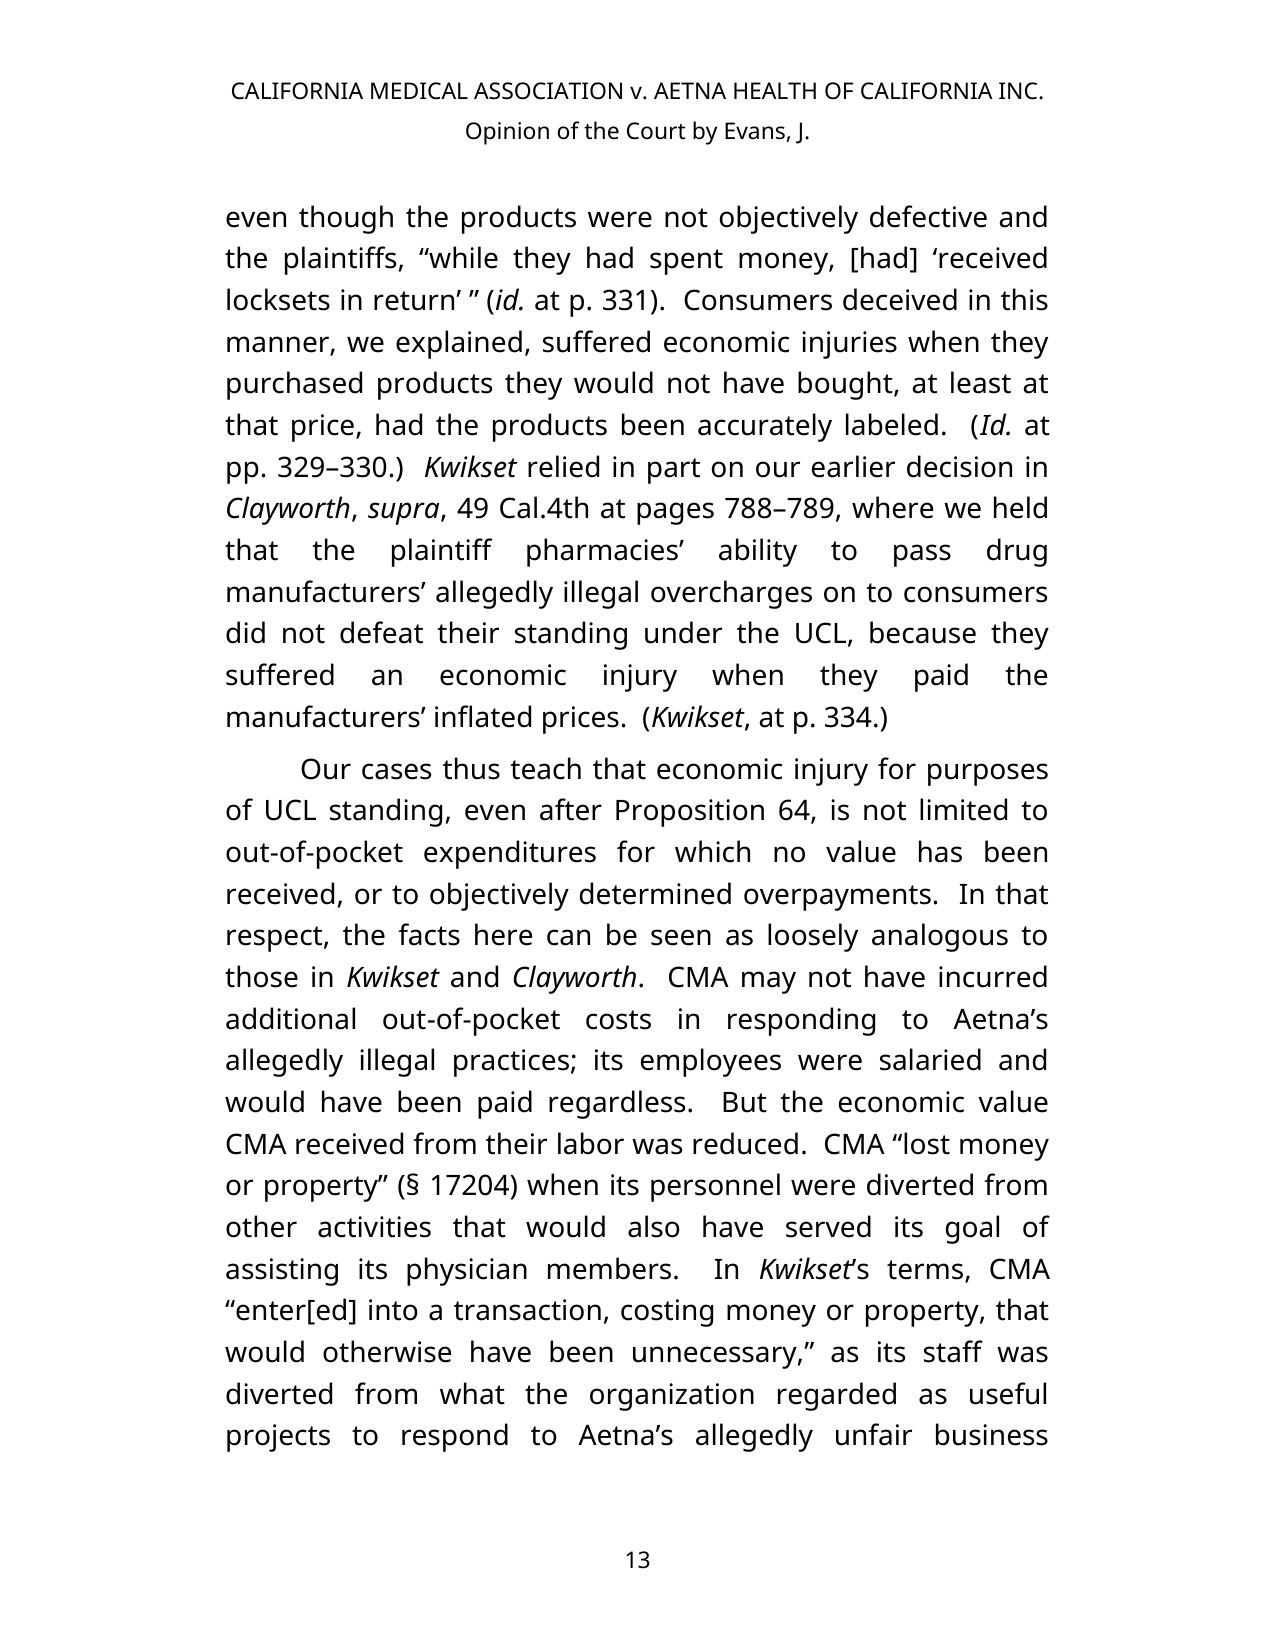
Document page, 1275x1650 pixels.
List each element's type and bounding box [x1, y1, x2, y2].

text [225, 746, 1050, 1454]
text [225, 194, 1050, 735]
